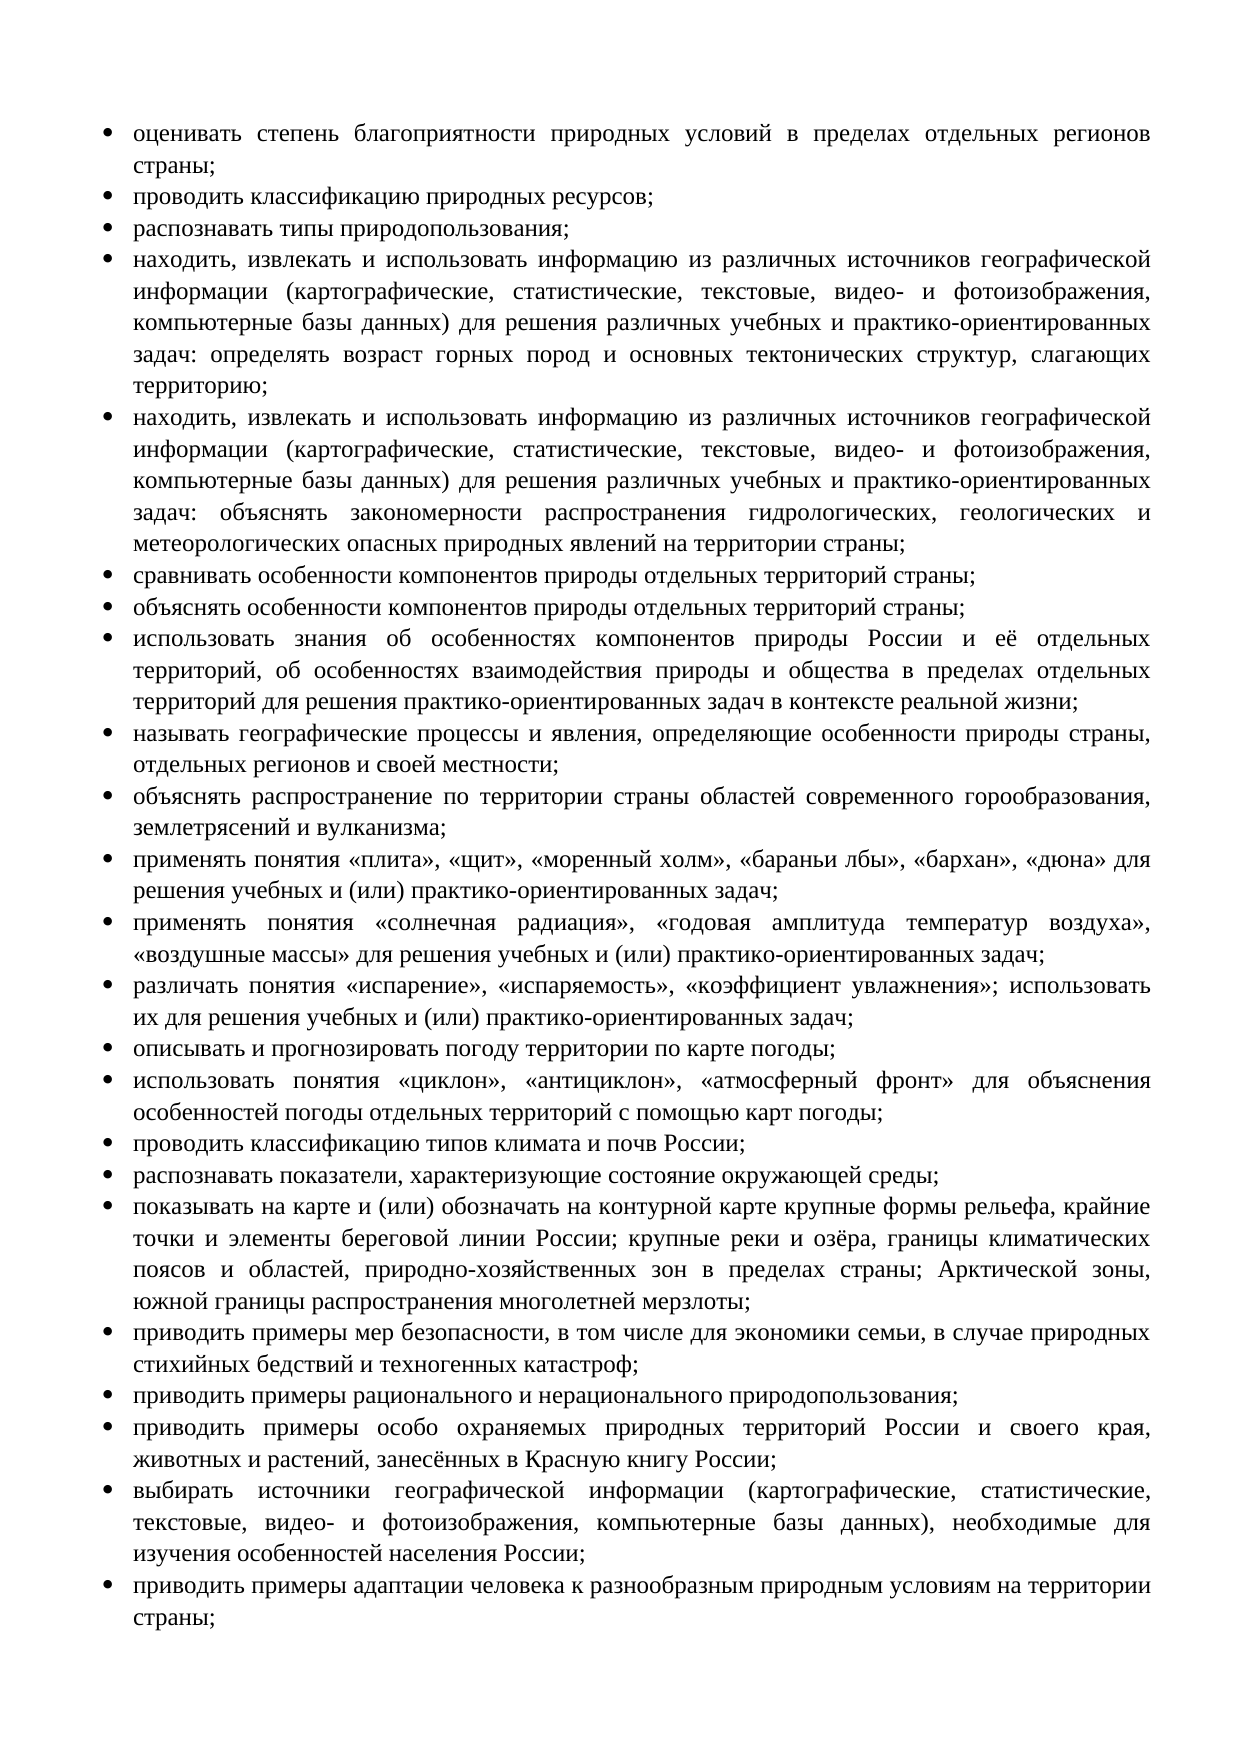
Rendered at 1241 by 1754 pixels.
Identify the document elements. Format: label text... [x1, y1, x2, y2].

list называть географические процессы и явления, определяющие особенности природы страны, отдельных регионов и своей местности; [103, 718, 1152, 778]
list объяснять распространение по территории страны областей современного горообразования, землетрясений и вулканизма; [103, 781, 1152, 841]
list находить, извлекать и использовать информацию из различных источников географической информации (картографические, статистические, текстовые, видео- и фотоизображения, компьютерные базы данных) для решения различных учебных и практико-ориентированных задач: объяснять закономерности распространения гидрологических, геологических и метеорологических опасных природных явлений на территории страны; [103, 402, 1152, 557]
list объяснять особенности компонентов природы отдельных территорий страны; [103, 592, 1152, 620]
list проводить классификацию природных ресурсов; [103, 181, 1152, 210]
list выбирать источники географической информации (картографические, статистические, текстовые, видео- и фотоизображения, компьютерные базы данных), необходимые для изучения особенностей населения России; [103, 1475, 1152, 1567]
list описывать и прогнозировать погоду территории по карте погоды; [103, 1033, 1152, 1062]
list применять понятия «плита», «щит», «моренный холм», «бараньи лбы», «бархан», «дюна» для решения учебных и (или) практико-ориентированных задач; [103, 844, 1152, 904]
list оценивать степень благоприятности природных условий в пределах отдельных регионов страны; [103, 118, 1152, 178]
list распознавать показатели, характеризующие состояние окружающей среды; [103, 1160, 1152, 1188]
list показывать на карте и (или) обозначать на контурной карте крупные формы рельефа, крайние точки и элементы береговой линии России; крупные реки и озёра, границы климатических поясов и областей, природно-хозяйственных зон в пределах страны; Арктической зоны, южной границы распространения многолетней мерзлоты; [103, 1191, 1152, 1315]
list использовать знания об особенностях компонентов природы России и её отдельных территорий, об особенностях взаимодействия природы и общества в пределах отдельных территорий для решения практико-ориентированных задач в контексте реальной жизни; [103, 623, 1152, 715]
list находить, извлекать и использовать информацию из различных источников географической информации (картографические, статистические, текстовые, видео- и фотоизображения, компьютерные базы данных) для решения различных учебных и практико-ориентированных задач: определять возраст горных пород и основных тектонических структур, слагающих территорию; [103, 244, 1152, 399]
list приводить примеры рационального и нерационального природопользования; [103, 1381, 1152, 1409]
list распознавать типы природопользования; [103, 213, 1152, 242]
list проводить классификацию типов климата и почв России; [103, 1128, 1152, 1157]
list приводить примеры мер безопасности, в том числе для экономики семьи, в случае природных стихийных бедствий и техногенных катастроф; [103, 1317, 1152, 1378]
list приводить примеры особо охраняемых природных территорий России и своего края, животных и растений, занесённых в Красную книгу России; [103, 1412, 1152, 1472]
list приводить примеры адаптации человека к разнообразным природным условиям на территории страны; [103, 1570, 1152, 1630]
list применять понятия «солнечная радиация», «годовая амплитуда температур воздуха», «воздушные массы» для решения учебных и (или) практико-ориентированных задач; [103, 907, 1152, 967]
list сравнивать особенности компонентов природы отдельных территорий страны; [103, 560, 1152, 589]
list использовать понятия «циклон», «антициклон», «атмосферный фронт» для объяснения особенностей погоды отдельных территорий с помощью карт погоды; [103, 1065, 1152, 1125]
list различать понятия «испарение», «испаряемость», «коэффициент увлажнения»; использовать их для решения учебных и (или) практико-ориентированных задач; [103, 970, 1152, 1031]
